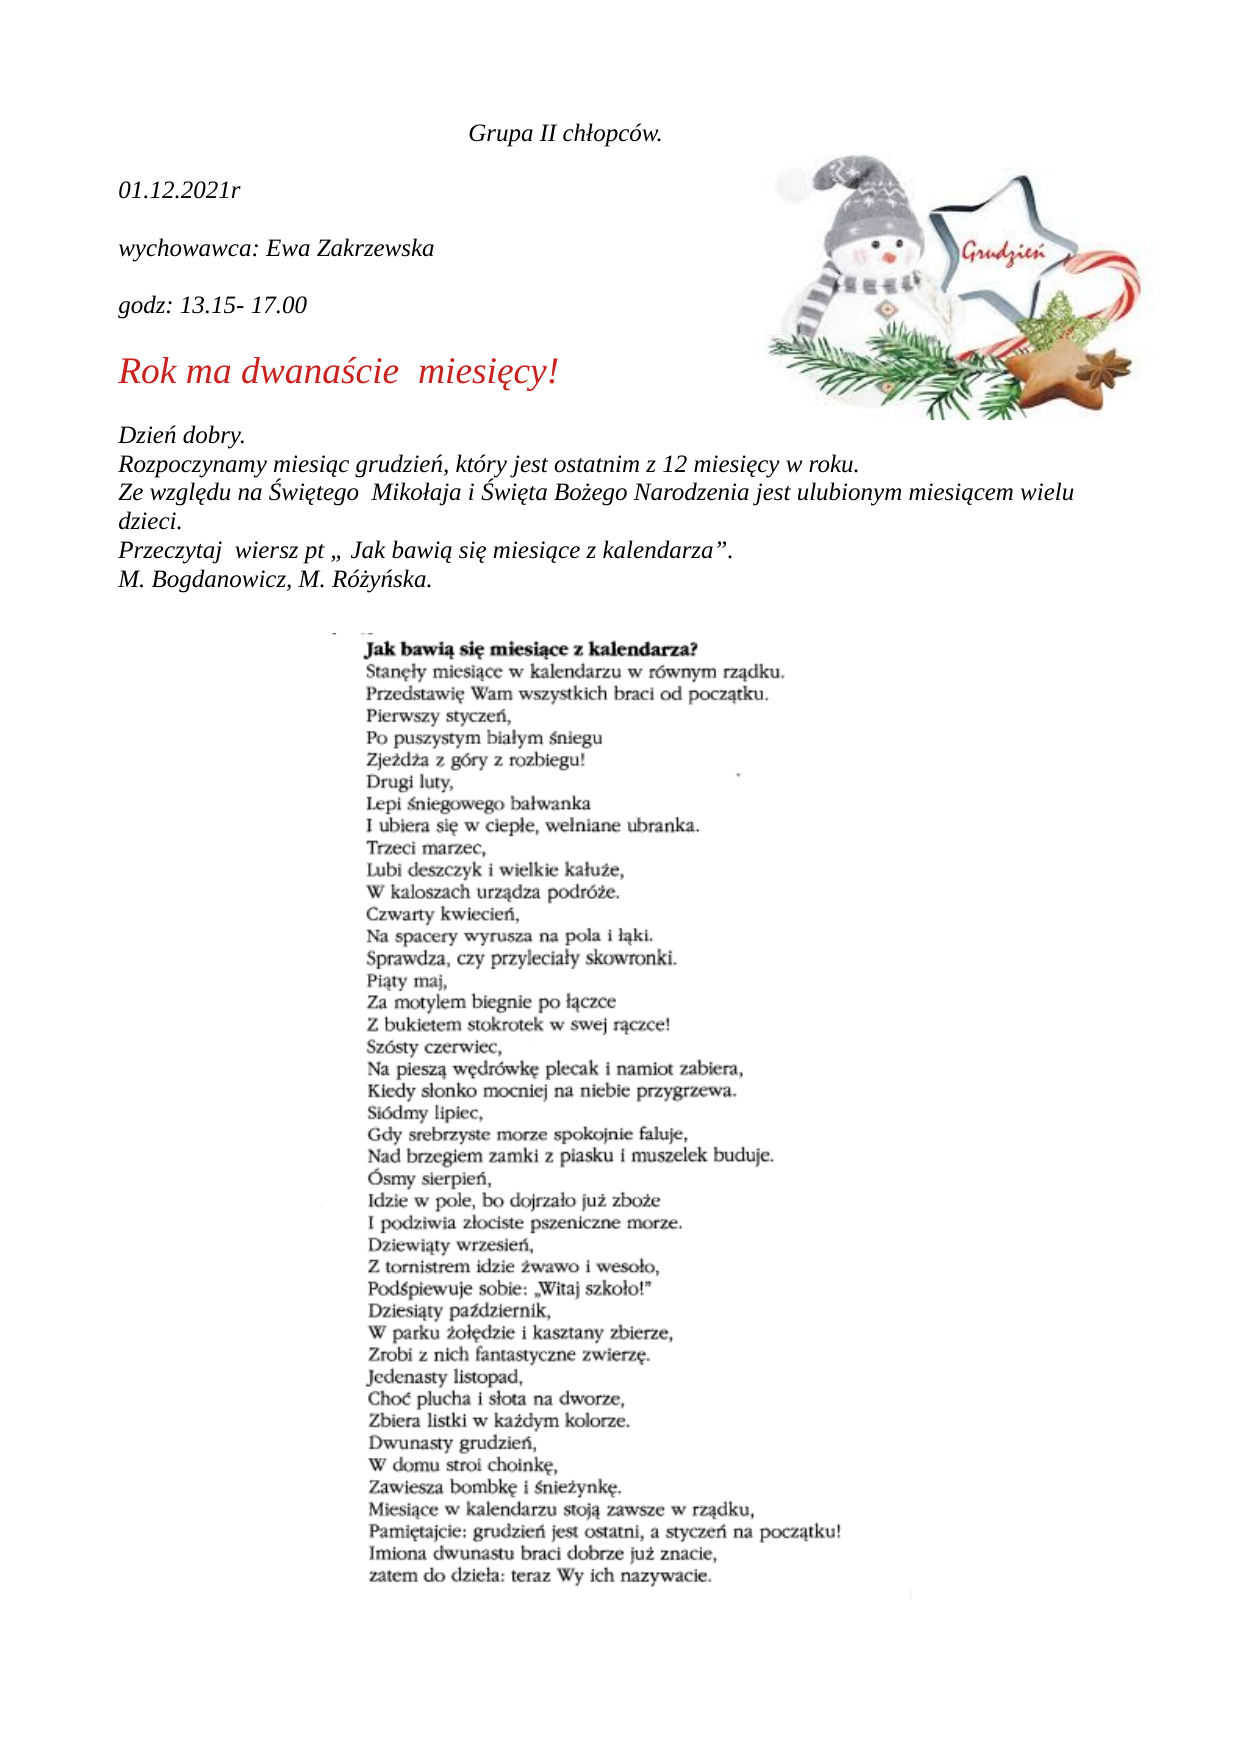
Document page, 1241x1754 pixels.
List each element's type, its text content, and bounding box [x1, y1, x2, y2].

text Rok ma dwanaście miesięcy! [118, 348, 728, 391]
text Grupa II chłopców. [118, 118, 1122, 147]
text Dzień dobry. [118, 420, 1122, 449]
text Przeczytaj wiersz pt „ Jak bawią się miesiące z kalendarza”. [118, 535, 1122, 564]
text Ze względu na Świętego Mikołaja i Święta Bożego Narodzenia jest ulubionym miesiącem wielu dzieci. [118, 477, 1122, 535]
picture [728, 143, 1172, 420]
text 01.12.2021r [118, 176, 728, 204]
picture [314, 633, 1029, 1604]
text M. Bogdanowicz, M. Różyńska. [118, 564, 1122, 592]
text wychowawca: Ewa Zakrzewska [118, 233, 728, 262]
text Rozpoczynamy miesiąc grudzień, który jest ostatnim z 12 miesięcy w roku. [118, 449, 1122, 477]
text godz: 13.15- 17.00 [118, 291, 728, 319]
